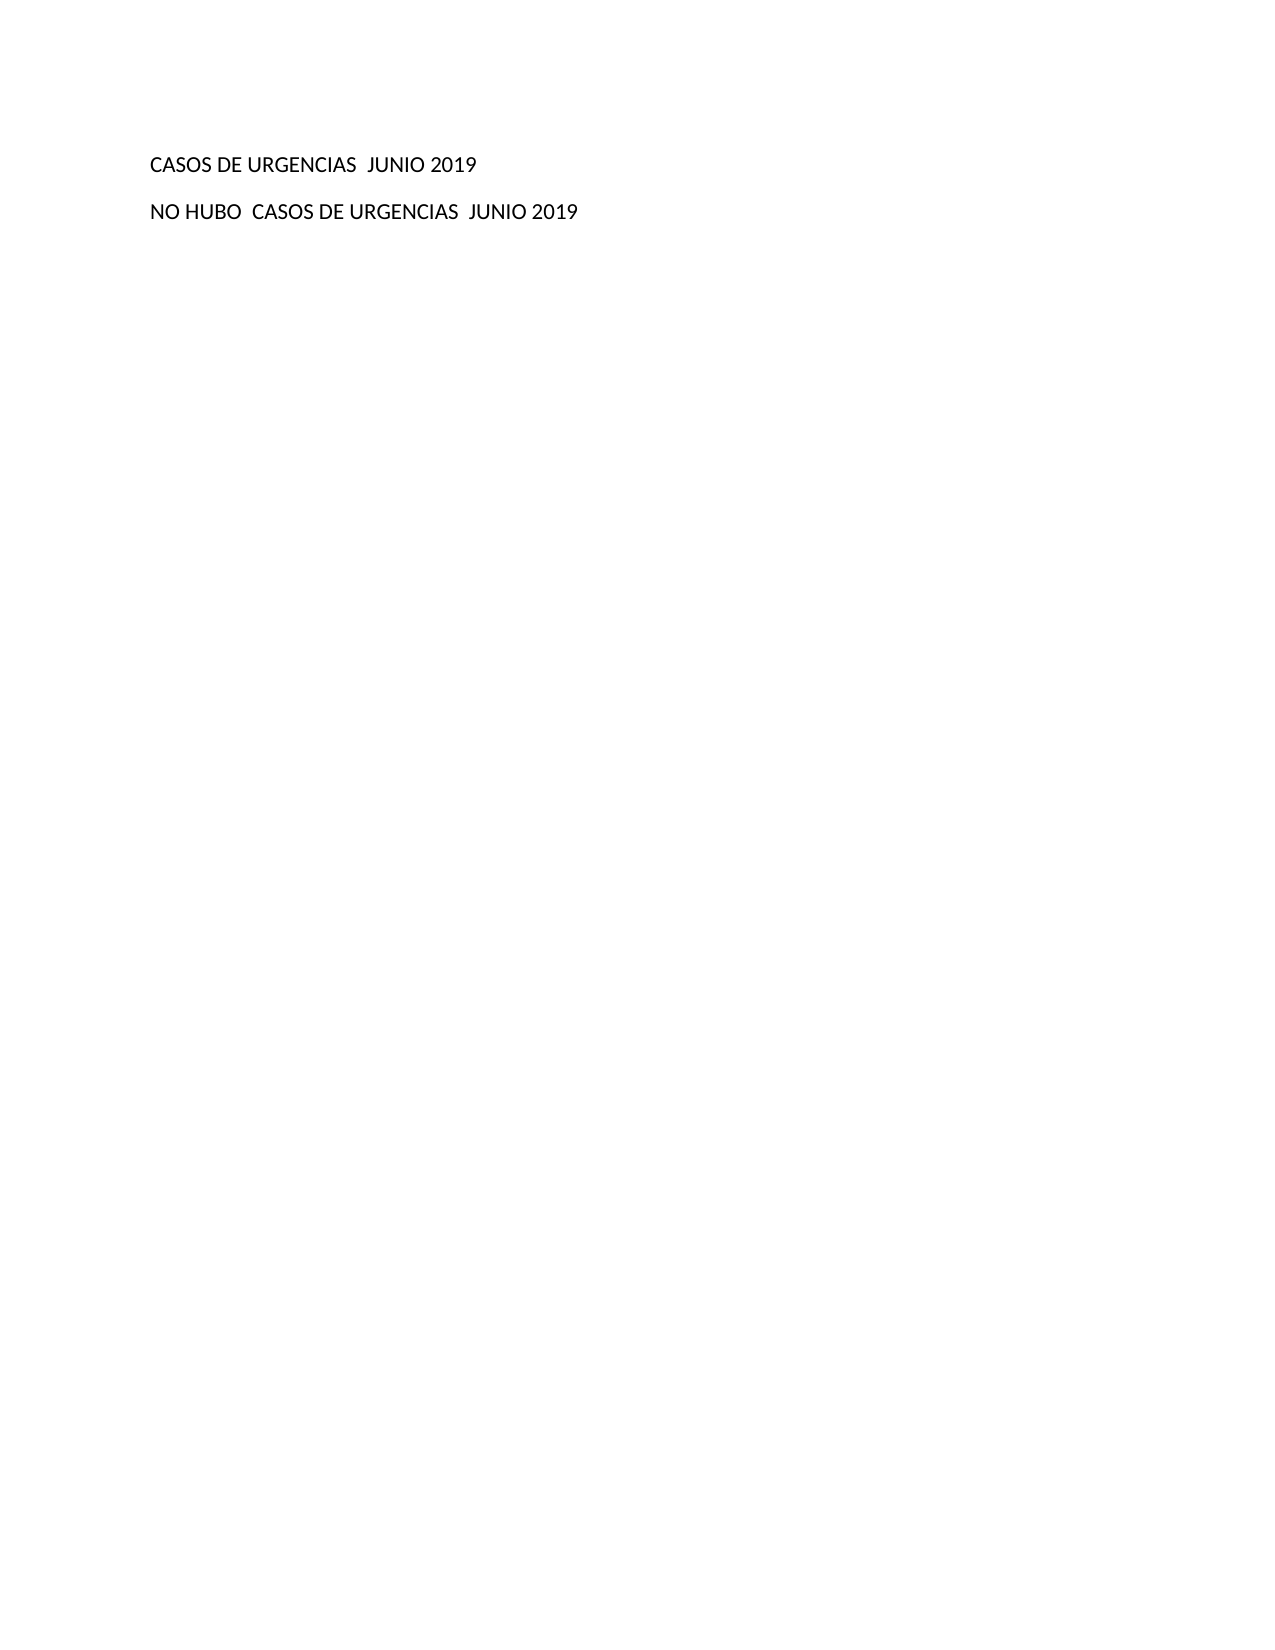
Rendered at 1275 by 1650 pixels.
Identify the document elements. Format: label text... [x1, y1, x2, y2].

text NO HUBO CASOS DE URGENCIAS JUNIO 2019 [150, 197, 1125, 225]
text CASOS DE URGENCIAS JUNIO 2019 [150, 150, 1125, 178]
